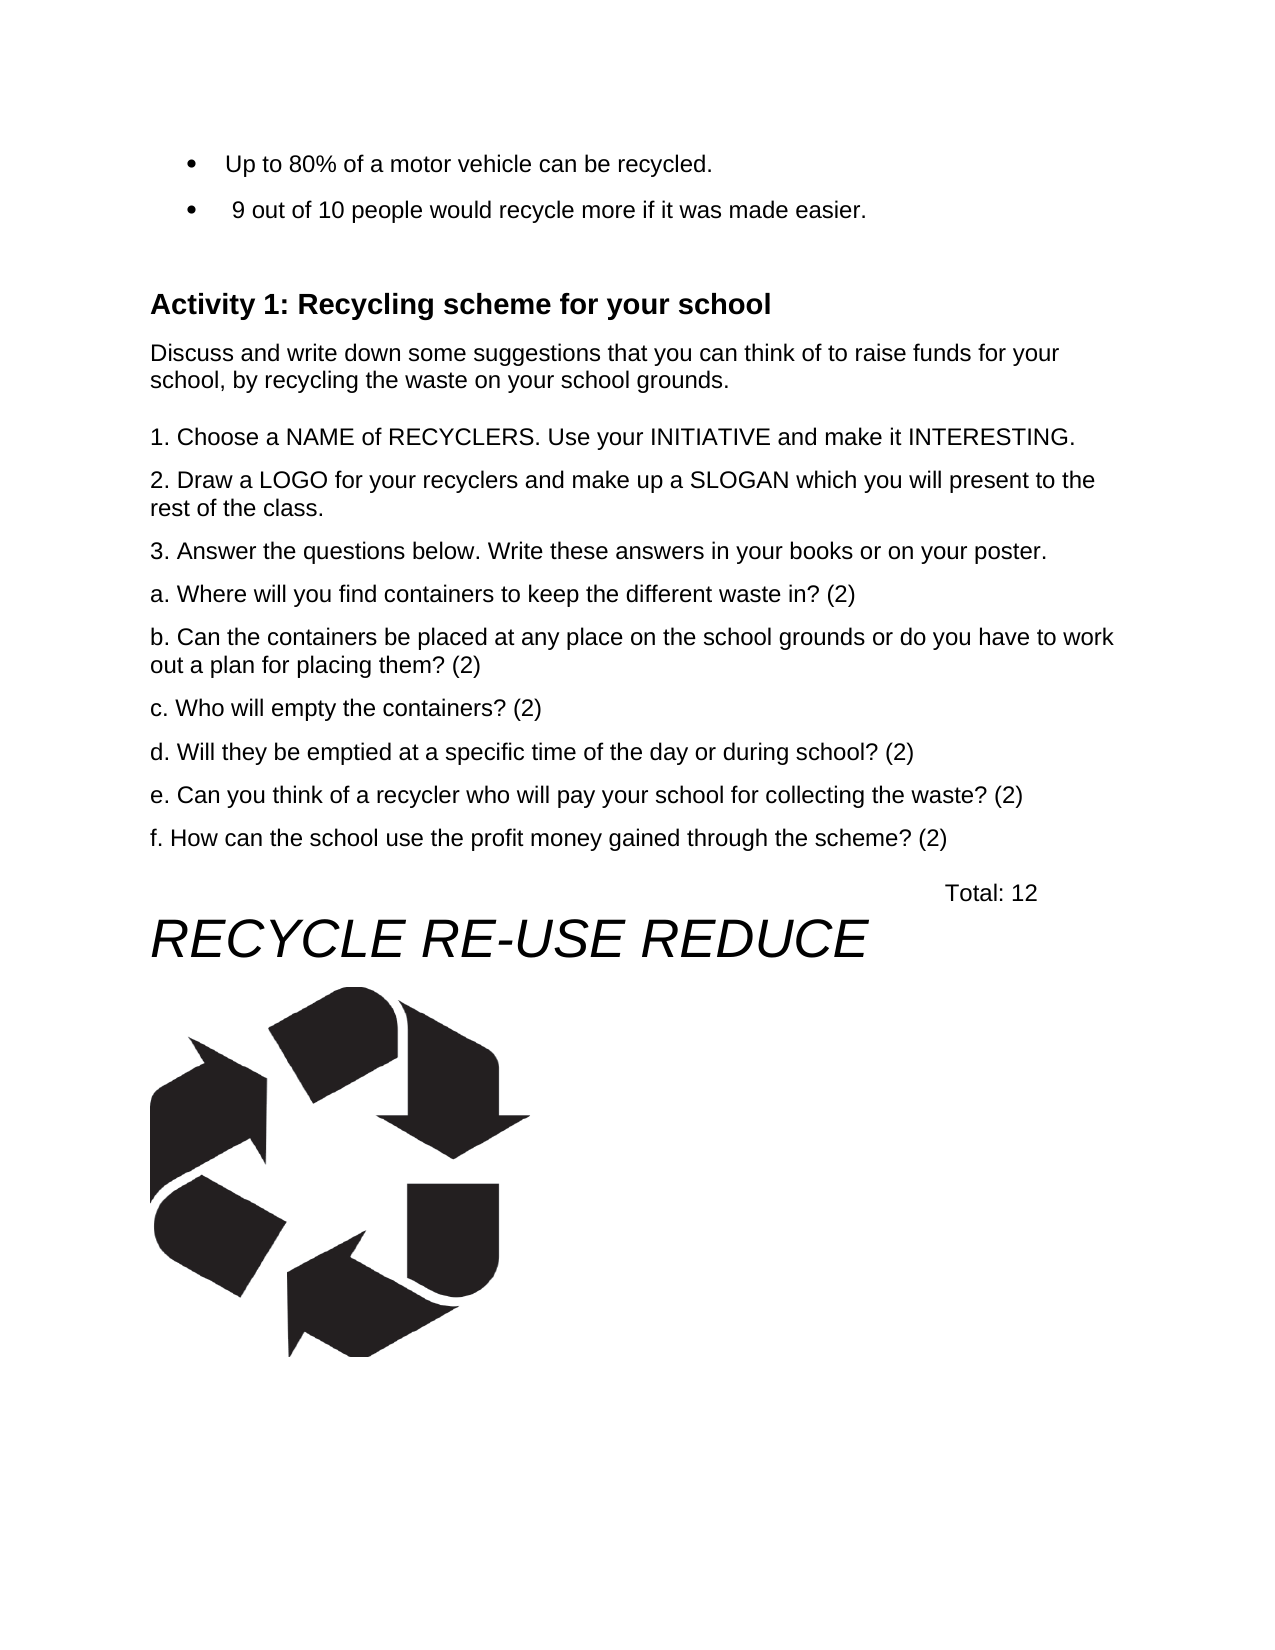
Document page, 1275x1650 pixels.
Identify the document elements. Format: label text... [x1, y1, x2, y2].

text b. Can the containers be placed at any place on the school grounds or do you have to work out a plan for placing them? (2) [150, 623, 1125, 678]
list Up to 80% of a motor vehicle can be recycled. [187, 150, 1125, 178]
text d. Will they be emptied at a specific time of the day or during school? (2) [150, 737, 1125, 765]
text 2. Draw a LOGO for your recyclers and make up a SLOGAN which you will present to the rest of the class. [150, 466, 1125, 521]
text c. Who will empty the containers? (2) [150, 694, 1125, 722]
text a. Where will you find containers to keep the different waste in? (2) [150, 580, 1125, 608]
text 3. Answer the questions below. Write these answers in your books or on your poster. [150, 537, 1125, 564]
text RECYCLE RE-USE REDUCE [150, 907, 1125, 969]
text 1. Choose a NAME of RECYCLERS. Use your INITIATIVE and make it INTERESTING. [150, 423, 1125, 450]
text Activity 1: Recycling scheme for your school [150, 287, 1125, 321]
list 9 out of 10 people would recycle more if it was made easier. [187, 196, 1125, 223]
text Total: 12 [150, 879, 1125, 907]
text f. How can the school use the profit money gained through the scheme? (2) [150, 824, 1125, 851]
text e. Can you think of a recycler who will pay your school for collecting the waste? (2) [150, 781, 1125, 808]
text Discuss and write down some suggestions that you can think of to raise funds for your school, by recycling the waste on your school grounds. [150, 339, 1125, 394]
